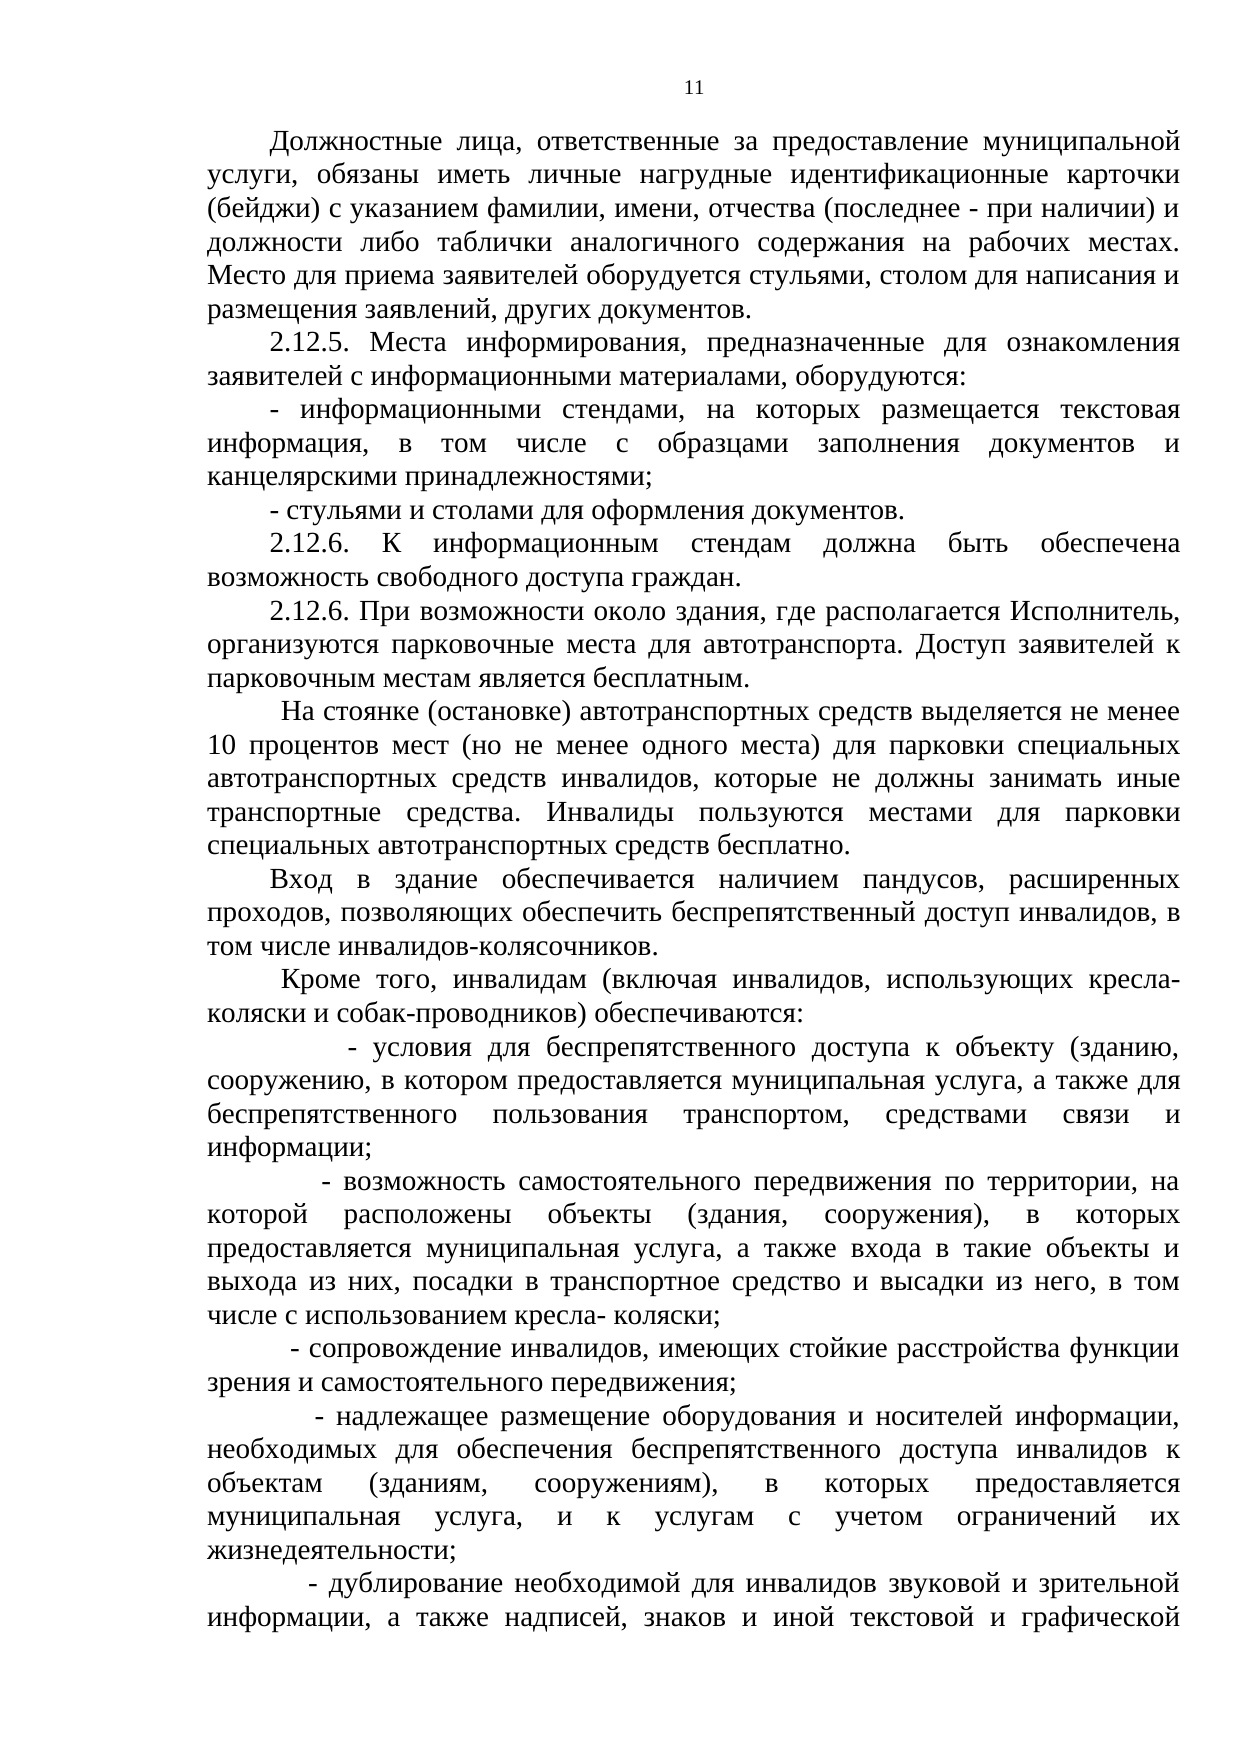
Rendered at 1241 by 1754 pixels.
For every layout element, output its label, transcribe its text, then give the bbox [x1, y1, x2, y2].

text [207, 1565, 1181, 1632]
text - условия для беспрепятственного доступа к объекту (зданию, сооружению, в котором предоставляется муниципальная услуга, а также для беспрепятственного пользования транспортом, средствами связи и информации; [207, 1029, 1181, 1163]
text - информационными стендами, на которых размещается текстовая информация, в том числе с образцами заполнения документов и канцелярскими принадлежностями; [207, 391, 1181, 492]
text 2.12.6. При возможности около здания, где располагается Исполнитель, организуются парковочные места для автотранспорта. Доступ заявителей к парковочным местам является бесплатным. [207, 593, 1181, 693]
text Вход в здание обеспечивается наличием пандусов, расширенных проходов, позволяющих обеспечить беспрепятственный доступ инвалидов, в том числе инвалидов-колясочников. [207, 861, 1181, 962]
text Кроме того, инвалидам (включая инвалидов, использующих кресла-коляски и собак-проводников) обеспечиваются: [207, 962, 1181, 1029]
text Должностные лица, ответственные за предоставление муниципальной услуги, обязаны иметь личные нагрудные идентификационные карточки (бейджи) с указанием фамилии, имени, отчества (последнее - при наличии) и должности либо таблички аналогичного содержания на рабочих местах. Место для приема заявителей оборудуется стульями, столом для написания и размещения заявлений, других документов. [207, 123, 1181, 324]
text 2.12.6. К информационным стендам должна быть обеспечена возможность свободного доступа граждан. [207, 526, 1181, 593]
text На стоянке (остановке) автотранспортных средств выделяется не менее 10 процентов мест (но не менее одного места) для парковки специальных автотранспортных средств инвалидов, которые не должны занимать иные транспортные средства. Инвалиды пользуются местами для парковки специальных автотранспортных средств бесплатно. [207, 693, 1181, 861]
text - стульями и столами для оформления документов. [207, 492, 1181, 526]
text - возможность самостоятельного передвижения по территории, на которой расположены объекты (здания, сооружения), в которых предоставляется муниципальная услуга, а также входа в такие объекты и выхода из них, посадки в транспортное средство и высадки из него, в том числе с использованием кресла- коляски; [207, 1163, 1181, 1331]
text 2.12.5. Места информирования, предназначенные для ознакомления заявителей с информационными материалами, оборудуются: [207, 324, 1181, 391]
text - сопровождение инвалидов, имеющих стойкие расстройства функции зрения и самостоятельного передвижения; [207, 1331, 1181, 1398]
text - надлежащее размещение оборудования и носителей информации, необходимых для обеспечения беспрепятственного доступа инвалидов к объектам (зданиям, сооружениям), в которых предоставляется муниципальная услуга, и к услугам с учетом ограничений их жизнедеятельности; [207, 1398, 1181, 1565]
